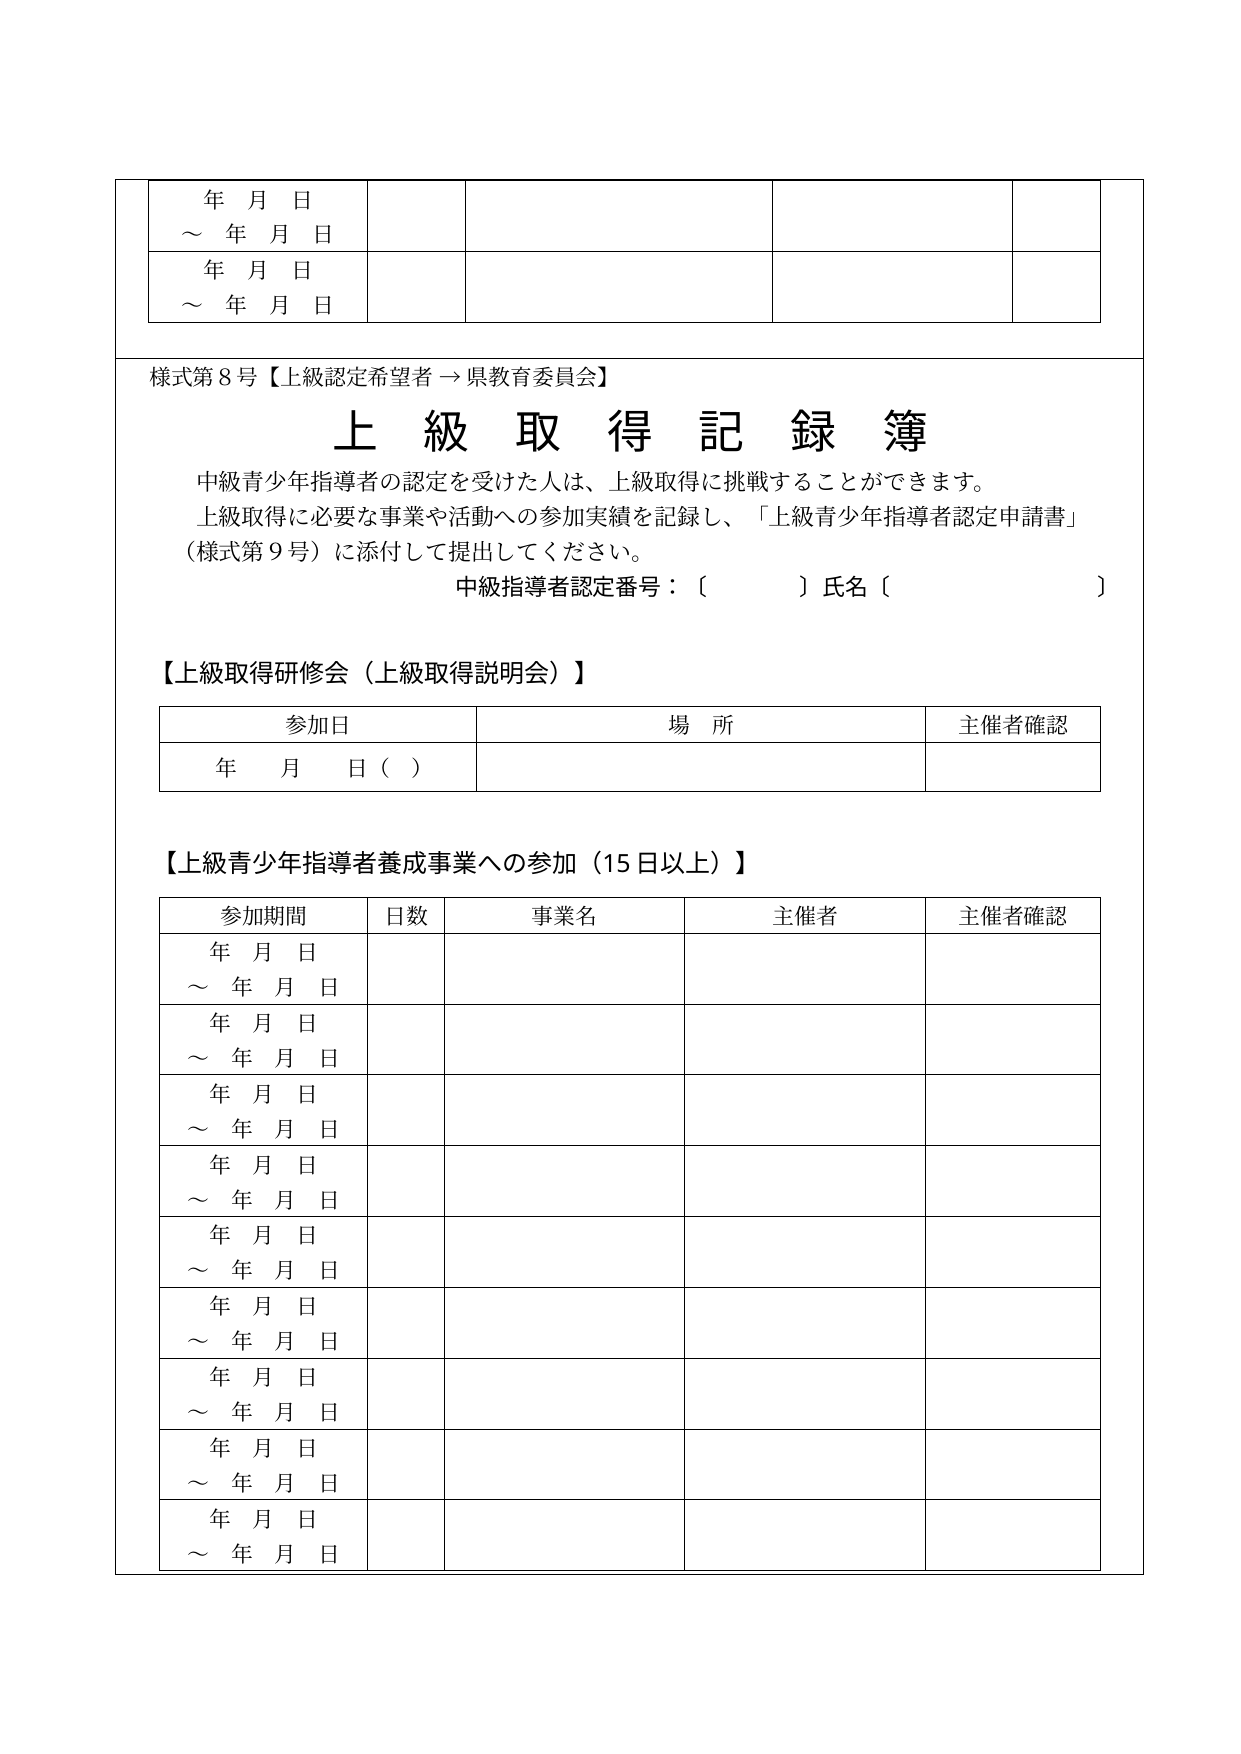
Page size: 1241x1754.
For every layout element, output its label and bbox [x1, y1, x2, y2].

table_header [116, 359, 1143, 1574]
table_header [116, 180, 1143, 358]
